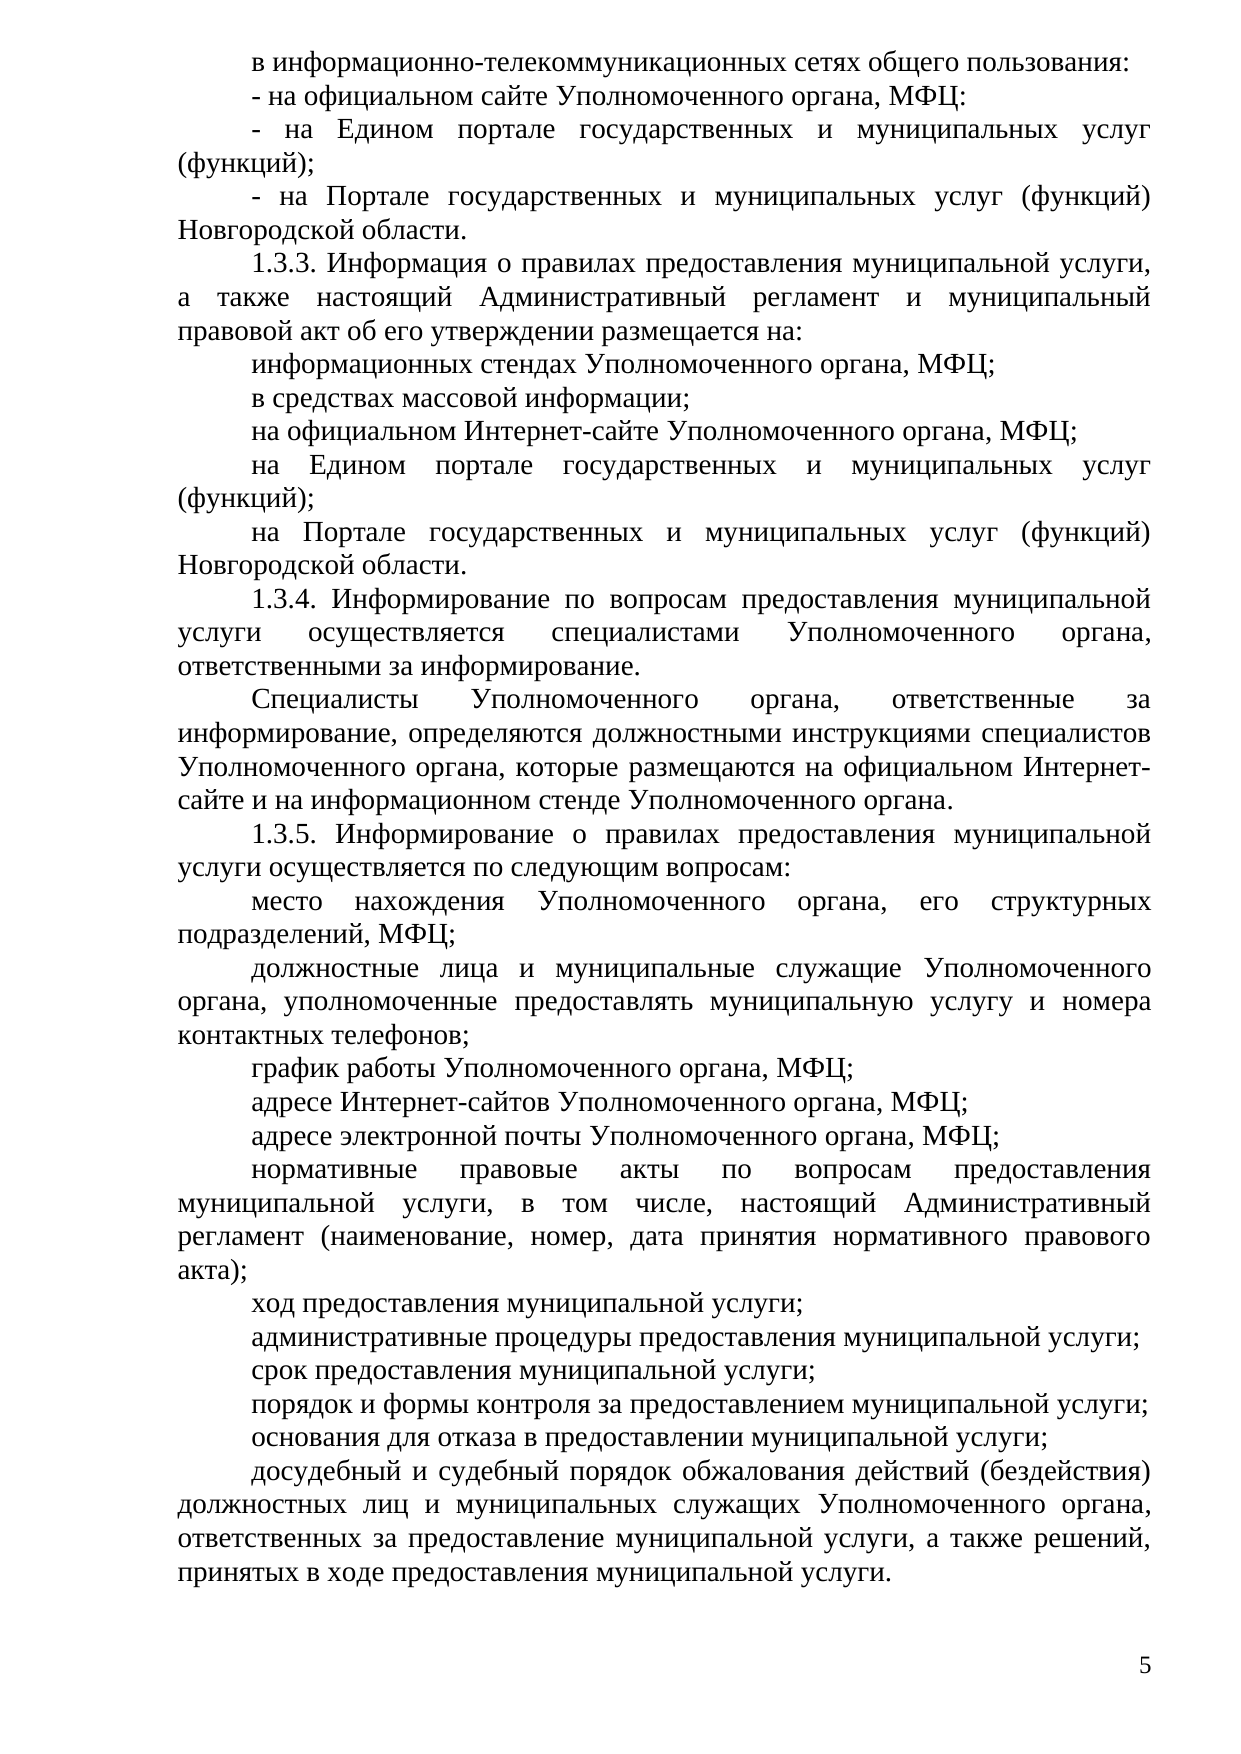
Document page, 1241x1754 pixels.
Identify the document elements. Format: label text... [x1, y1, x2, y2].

text адресе Интернет-сайтов Уполномоченного органа, МФЦ; [177, 1084, 1152, 1118]
text 1.3.3. Информация о правилах предоставления муниципальной услуги, а также настоящий Административный регламент и муниципальный правовой акт об его утверждении размещается на: [177, 246, 1152, 346]
text в средствах массовой информации; [177, 380, 1152, 413]
text должностные лица и муниципальные служащие Уполномоченного органа, уполномоченные предоставлять муниципальную услугу и номера контактных телефонов; [177, 950, 1152, 1051]
text административные процедуры предоставления муниципальной услуги; [177, 1319, 1152, 1352]
text основания для отказа в предоставлении муниципальной услуги; [177, 1419, 1152, 1453]
text порядок и формы контроля за предоставлением муниципальной услуги; [177, 1386, 1152, 1419]
text в информационно-телекоммуникационных сетях общего пользования: [177, 44, 1152, 78]
text информационных стендах Уполномоченного органа, МФЦ; [177, 346, 1152, 380]
text - на Портале государственных и муниципальных услуг (функций) Новгородской области. [177, 178, 1152, 246]
text место нахождения Уполномоченного органа, его структурных подразделений, МФЦ; [177, 883, 1152, 950]
text 1.3.4. Информирование по вопросам предоставления муниципальной услуги осуществляется специалистами Уполномоченного органа, ответственными за информирование. [177, 581, 1152, 682]
text на Едином портале государственных и муниципальных услуг (функций); [177, 447, 1152, 514]
text на Портале государственных и муниципальных услуг (функций) Новгородской области. [177, 514, 1152, 581]
text нормативные правовые акты по вопросам предоставления муниципальной услуги, в том числе, настоящий Административный регламент (наименование, номер, дата принятия нормативного правового акта); [177, 1151, 1152, 1285]
text досудебный и судебный порядок обжалования действий (бездействия) должностных лиц и муниципальных служащих Уполномоченного органа, ответственных за предоставление муниципальной услуги, а также решений, принятых в ходе предоставления муниципальной услуги. [177, 1453, 1152, 1587]
text ход предоставления муниципальной услуги; [177, 1285, 1152, 1319]
text Специалисты Уполномоченного органа, ответственные за информирование, определяются должностными инструкциями специалистов Уполномоченного органа, которые размещаются на официальном Интернет-сайте и на информационном стенде Уполномоченного органа. [177, 682, 1152, 816]
text адресе электронной почты Уполномоченного органа, МФЦ; [177, 1118, 1152, 1151]
text на официальном Интернет-сайте Уполномоченного органа, МФЦ; [177, 413, 1152, 447]
text - на Едином портале государственных и муниципальных услуг (функций); [177, 111, 1152, 178]
text - на официальном сайте Уполномоченного органа, МФЦ: [177, 78, 1152, 111]
text 1.3.5. Информирование о правилах предоставления муниципальной услуги осуществляется по следующим вопросам: [177, 816, 1152, 883]
text график работы Уполномоченного органа, МФЦ; [177, 1051, 1152, 1084]
text срок предоставления муниципальной услуги; [177, 1352, 1152, 1386]
